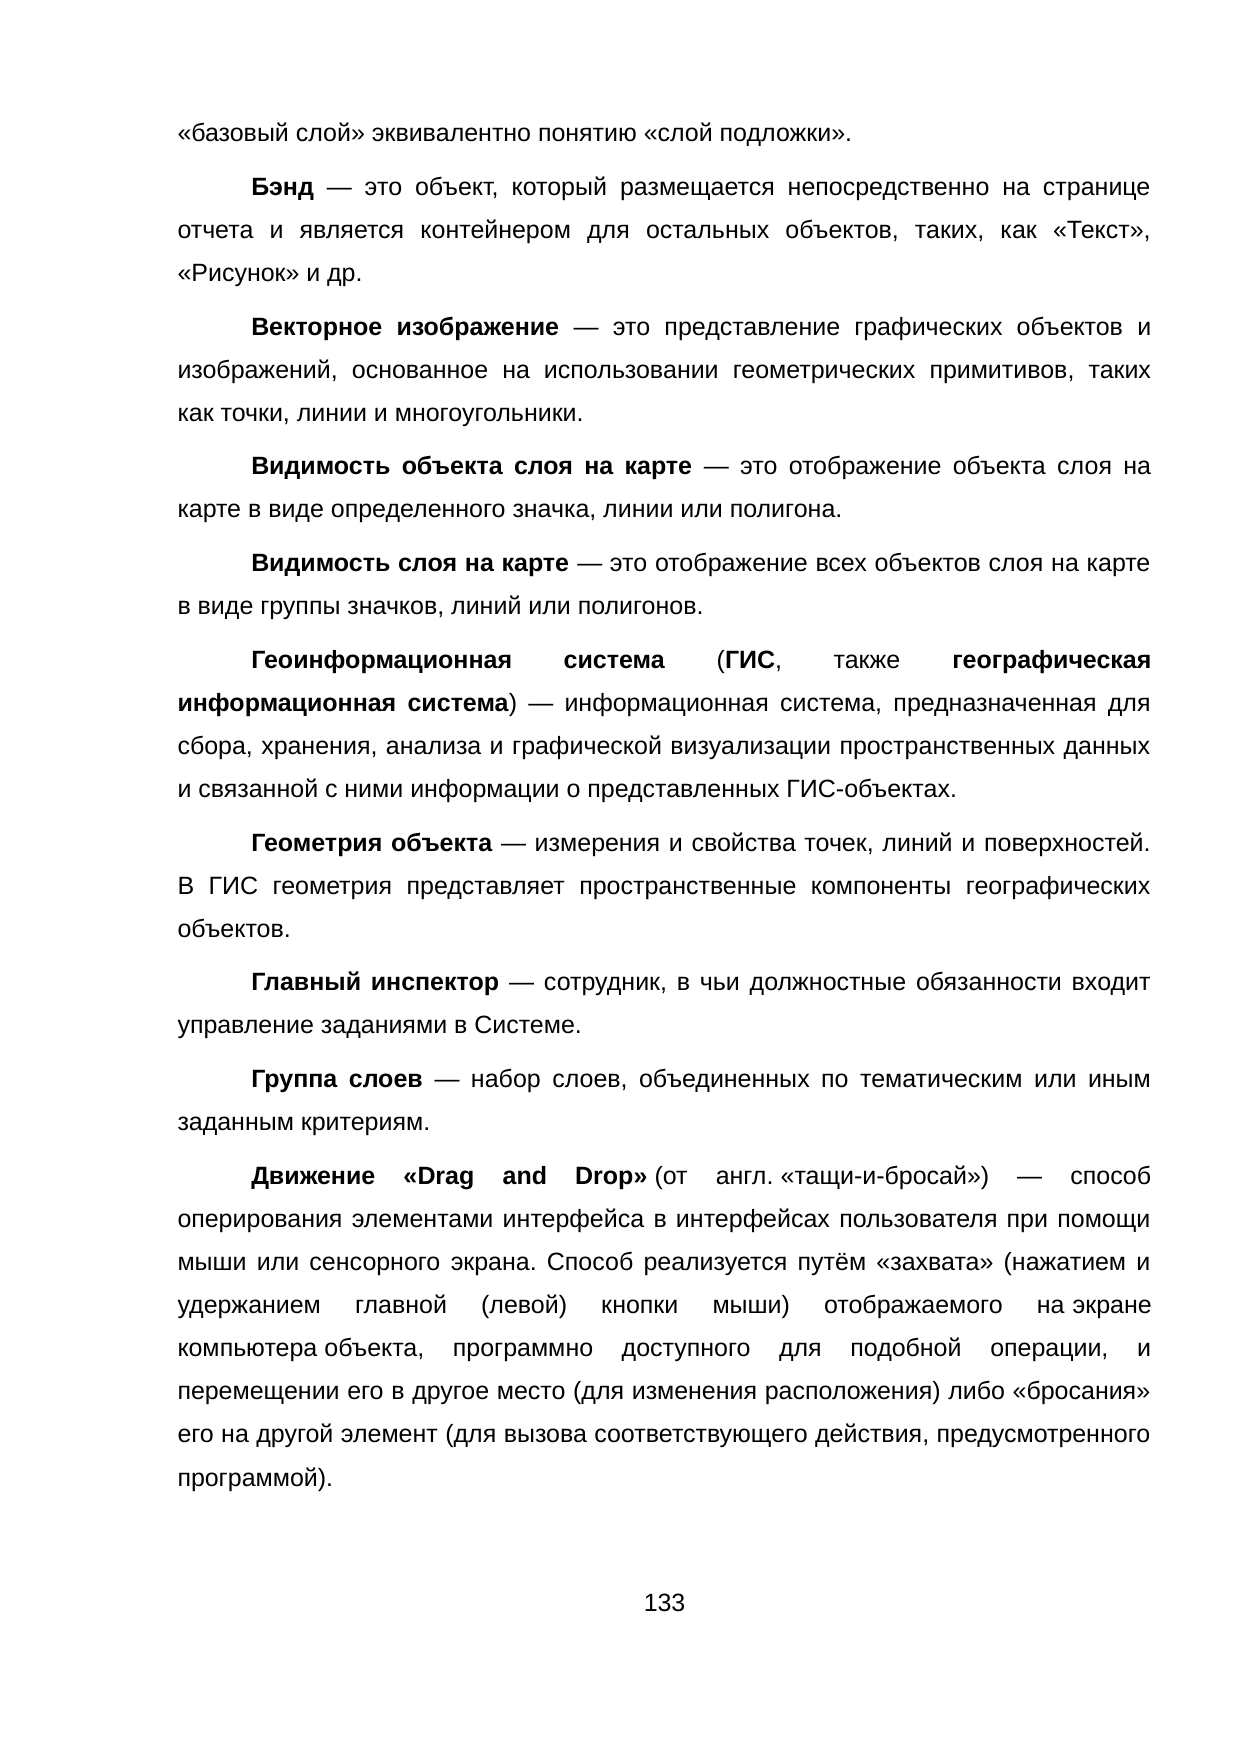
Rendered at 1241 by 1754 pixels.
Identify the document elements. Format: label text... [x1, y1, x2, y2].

text Векторное изображение — это представление графических объектов и изображений, основанное на использовании геометрических примитивов, таких как точки, линии и многоугольники. [177, 311, 1152, 426]
text Главный инспектор — сотрудник, в чьи должностные обязанности входит управление заданиями в Системе. [177, 967, 1152, 1039]
text Видимость объекта слоя на карте — это отображение объекта слоя на карте в виде определенного значка, линии или полигона. [177, 451, 1152, 523]
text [177, 118, 1152, 147]
text Видимость слоя на карте — это отображение всех объектов слоя на карте в виде группы значков, линий или полигонов. [177, 548, 1152, 620]
text Геоинформационная система (ГИС, также географическая информационная система) — информационная система, предназначенная для сбора, хранения, анализа и графической визуализации пространственных данных и связанной с ними информации о представленных ГИС-объектах. [177, 644, 1152, 803]
text Бэнд — это объект, который размещается непосредственно на странице отчета и является контейнером для остальных объектов, таких, как «Текст», «Рисунок» и др. [177, 172, 1152, 287]
text Движение «Drag and Drop» (от англ. «тащи-и-бросай») — способ оперирования элементами интерфейса в интерфейсах пользователя при помощи мыши или сенсорного экрана. Способ реализуется путём «захвата» (нажатием и удержанием главной (левой) кнопки мыши) отображаемого на экране компьютера объекта, программно доступного для подобной операции, и перемещении его в другое место (для изменения расположения) либо «бросания» его на другой элемент (для вызова соответствующего действия, предусмотренного программой). [177, 1161, 1152, 1491]
text Геометрия объекта — измерения и свойства точек, линий и поверхностей. В ГИС геометрия представляет пространственные компоненты географических объектов. [177, 827, 1152, 942]
text Группа слоев — набор слоев, объединенных по тематическим или иным заданным критериям. [177, 1064, 1152, 1136]
